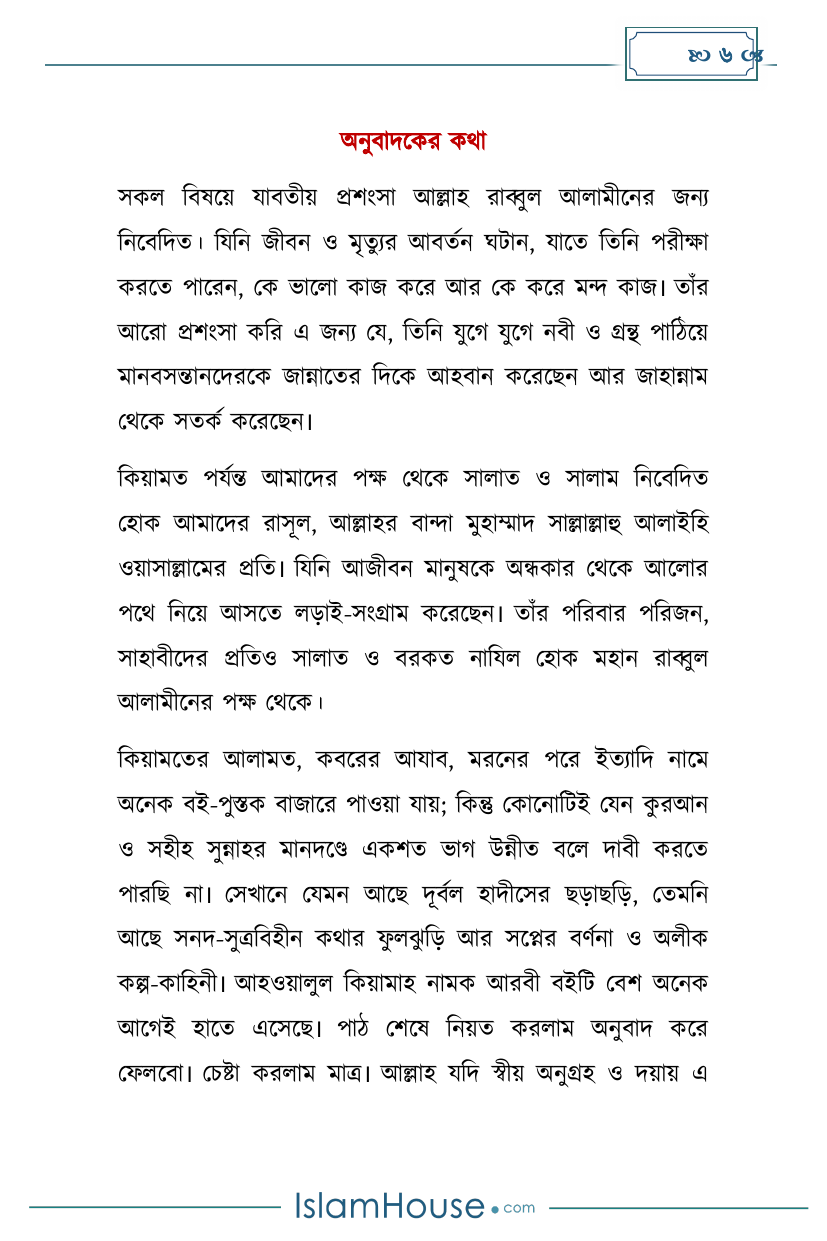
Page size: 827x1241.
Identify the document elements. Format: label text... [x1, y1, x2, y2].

text অনুবাদকের কথা [118, 118, 709, 159]
picture [288, 1187, 809, 1225]
text কিয়ামত পর্যন্ত আমাদের পক্ষ থেকে সালাত ও সালাম নিবেদিত হোক আমাদের রাসূল, আল্লাহর বান্দা মুহাম্মাদ সাল্লাল্লাহু আলাইহি ওয়াসাল্লামের প্রতি। যিনি আজীবন মানুষকে অন্ধকার থেকে আলোর পথে নিয়ে আসতে লড়াই-সংগ্রাম করেছেন। তাঁর পরিবার পরিজন, সাহাবীদের প্রতিও সালাত ও বরকত নাযিল হোক মহান রাব্বুল আলামীনের পক্ষ থেকে। [118, 456, 709, 722]
text সকল বিষয়ে যাবতীয় প্রশংসা আল্লাহ রাব্বুল আলামীনের জন্য নিবেদিত। যিনি জীবন ও মৃত্যুর আবর্তন ঘটান, যাতে তিনি পরীক্ষা করতে পারেন, কে ভালো কাজ করে আর কে করে মন্দ কাজ। তাঁর আরো প্রশংসা করি এ জন্য যে, তিনি যুগে যুগে নবী ও গ্রন্থ পাঠিয়ে মানবসন্তানদেরকে জান্নাতের দিকে আহবান করেছেন আর জাহান্নাম থেকে সতর্ক করেছেন। [118, 175, 709, 441]
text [118, 737, 709, 1093]
picture [22, 1186, 281, 1224]
